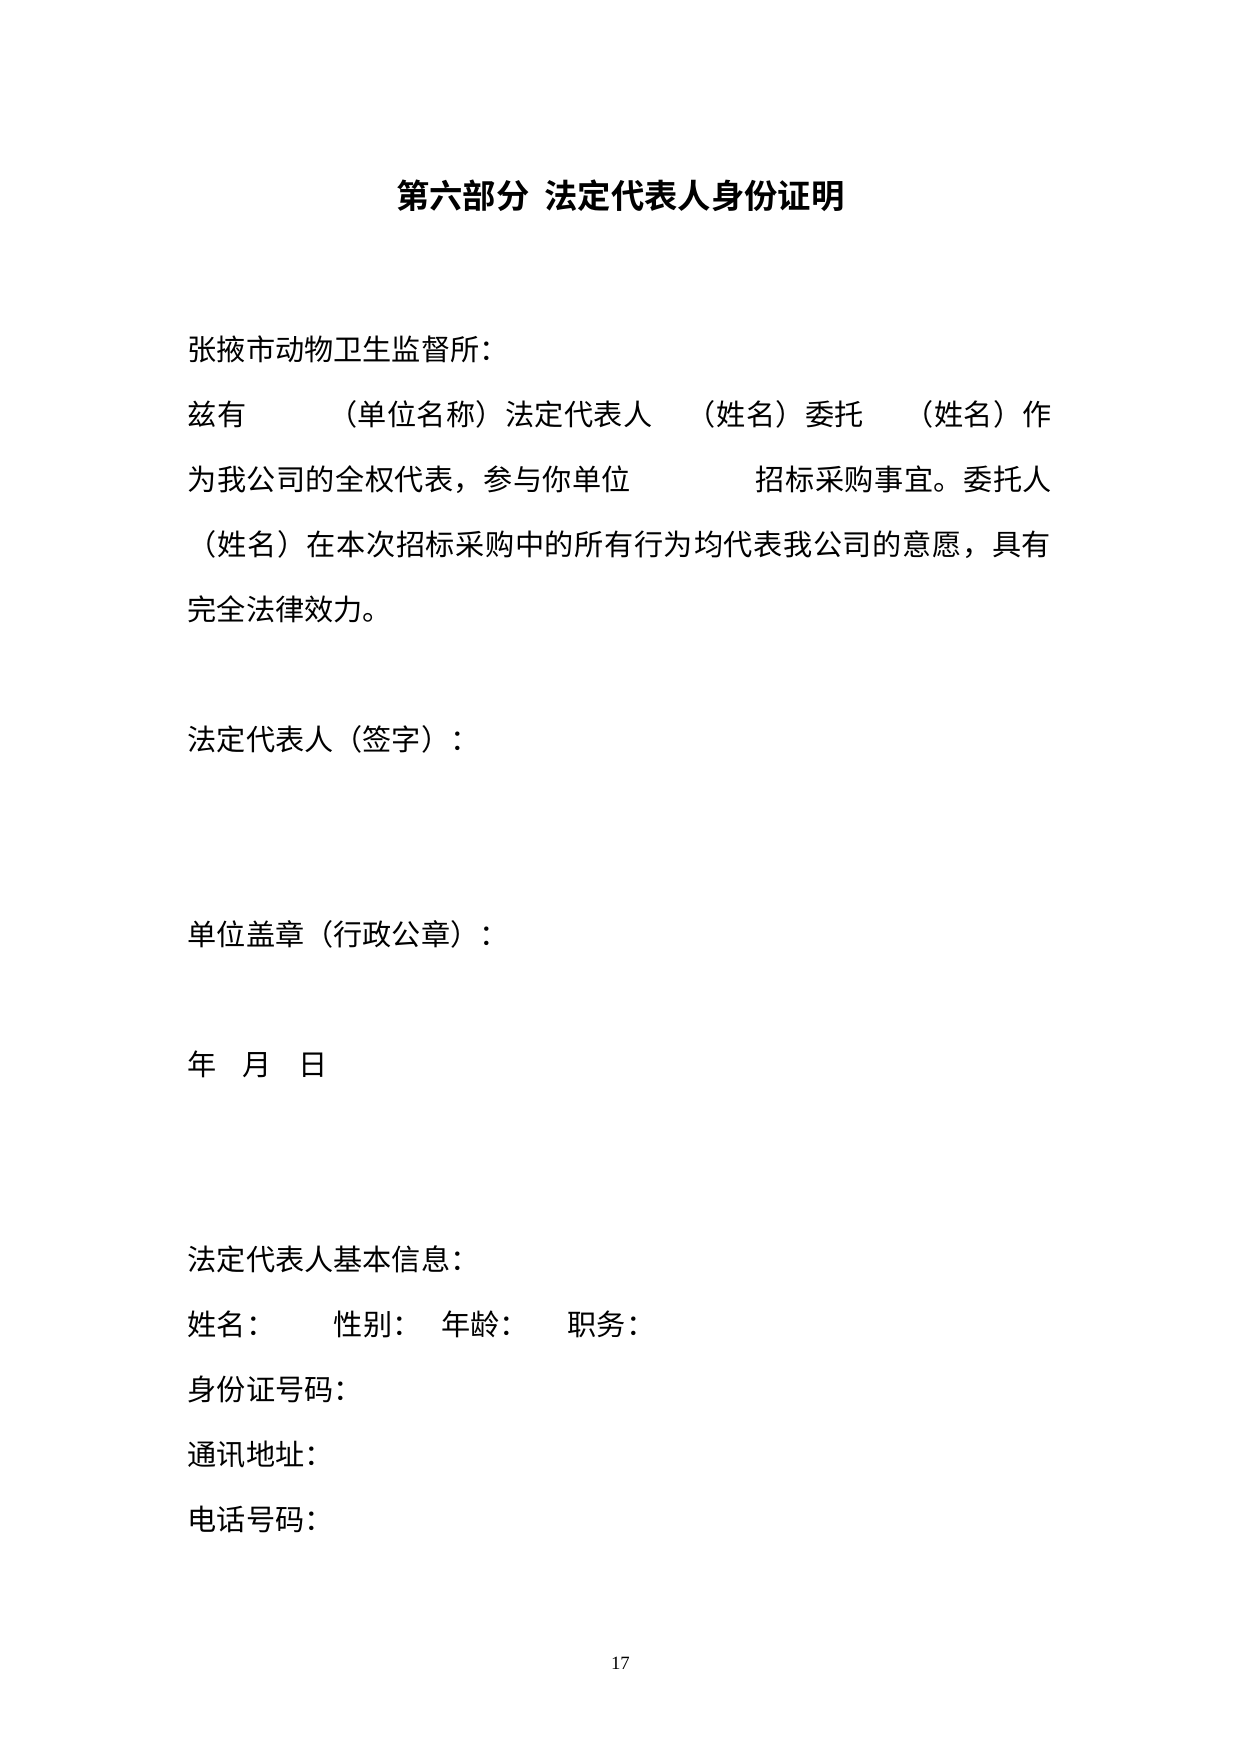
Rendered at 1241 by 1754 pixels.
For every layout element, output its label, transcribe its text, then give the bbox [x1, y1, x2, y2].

text 单位盖章（行政公章）： [187, 900, 1053, 965]
text 姓名： 性别： 年龄： 职务： [187, 1290, 1053, 1355]
text 通讯地址： [187, 1420, 1053, 1485]
text 法定代表人（签字）： [187, 705, 1053, 770]
text 第六部分 法定代表人身份证明 [187, 162, 1053, 227]
text 法定代表人基本信息： [187, 1225, 1053, 1290]
text 电话号码： [187, 1485, 1053, 1550]
text 兹有 （单位名称）法定代表人 （姓名）委托 （姓名）作为我公司的全权代表，参与你单位 招标采购事宜。委托人 （姓名）在本次招标采购中的所有行为均代表我公司的意愿，具有完全法律效力。 [187, 380, 1053, 640]
text 年 月 日 [187, 1030, 1053, 1095]
text 张掖市动物卫生监督所： [187, 315, 1053, 380]
text 身份证号码： [187, 1355, 1053, 1420]
